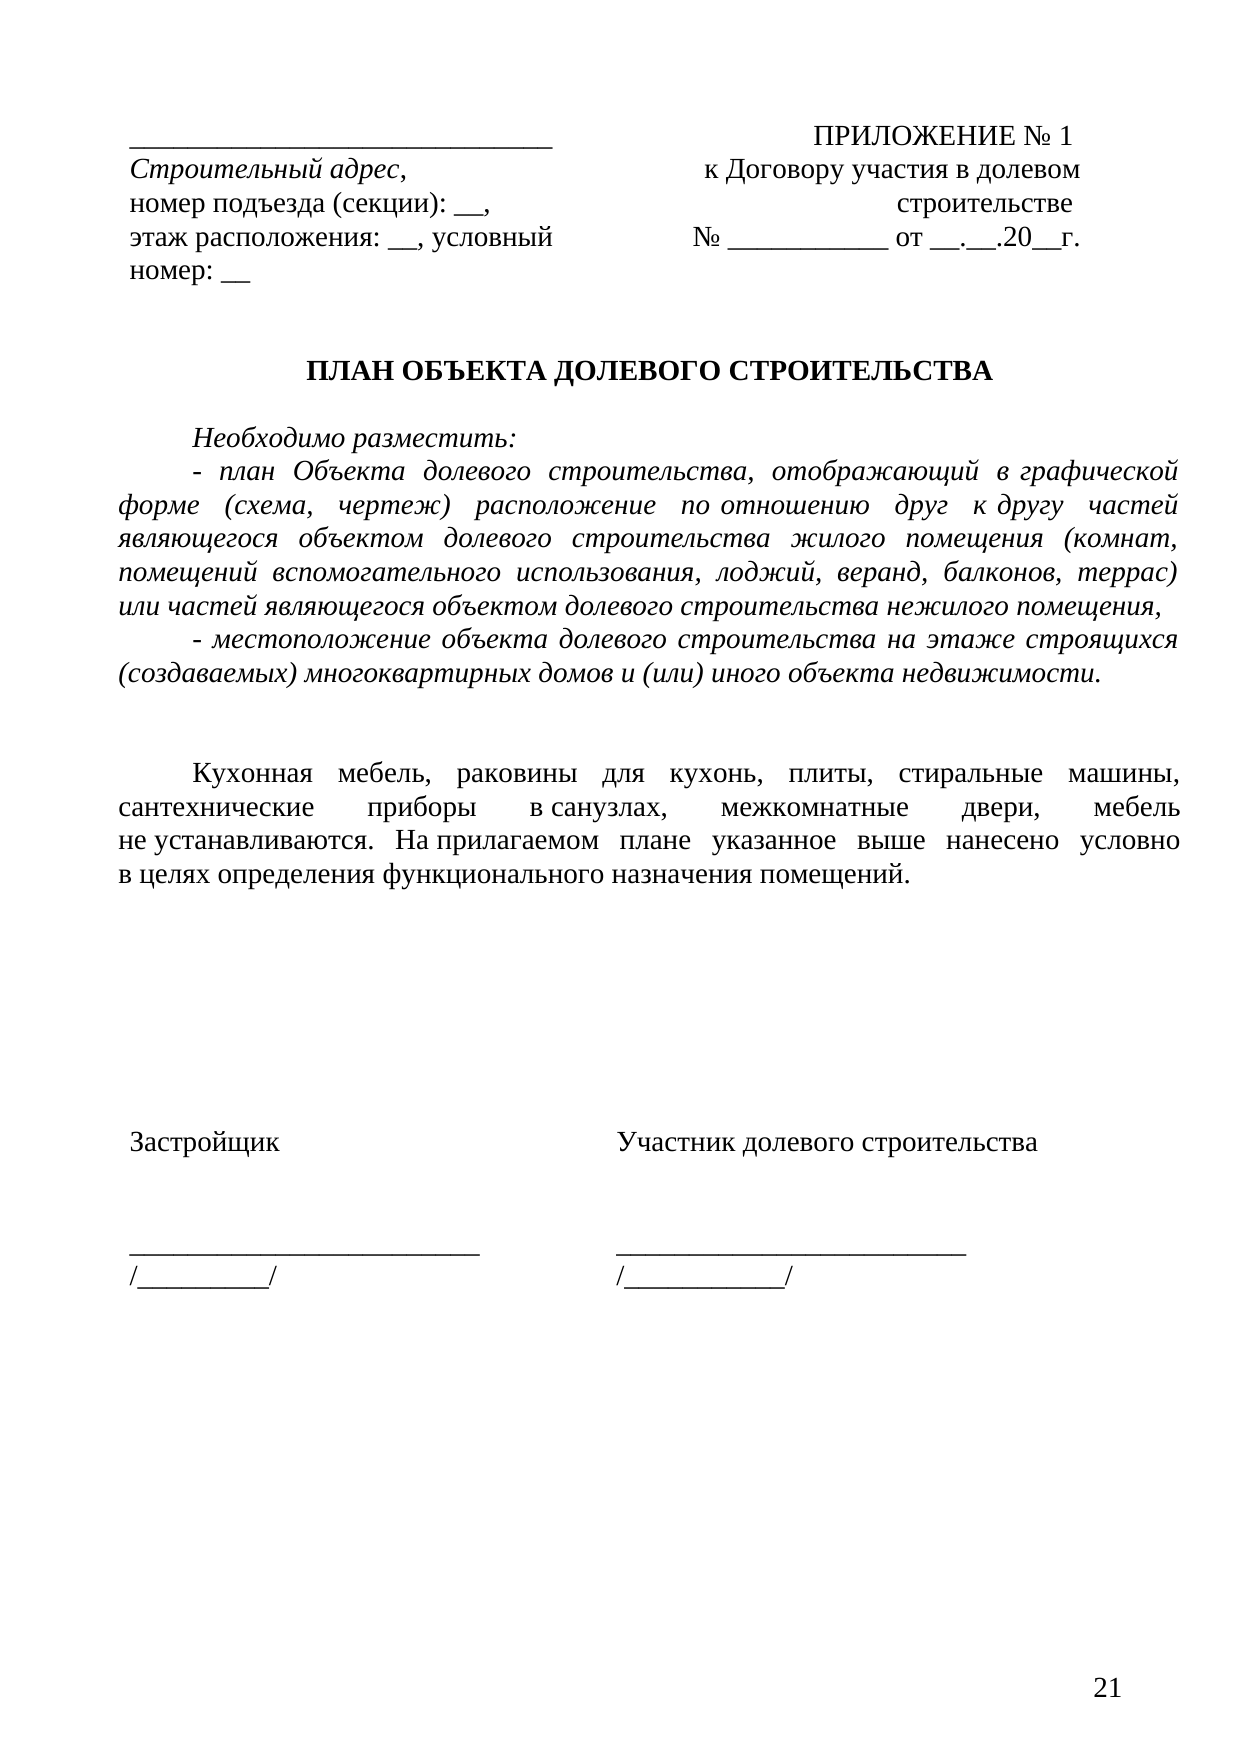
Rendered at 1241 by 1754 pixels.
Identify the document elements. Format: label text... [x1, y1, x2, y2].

table_header ПРИЛОЖЕНИЕ № 1 к Договору участия в долевом строительстве № ___________ от __.__.20__г. [646, 118, 1092, 319]
text Необходимо разместить: [118, 420, 1181, 453]
table_cell ________________________ /_________/ [118, 1191, 605, 1326]
table_header Застройщик [118, 1091, 605, 1191]
text - местоположение объекта долевого строительства на этаже строящихся (создаваемых) многоквартирных домов и (или) иного объекта недвижимости. [118, 621, 1181, 688]
table_header Участник долевого строительства [605, 1091, 1092, 1191]
table_cell ________________________ /___________/ [605, 1191, 1092, 1326]
text - план Объекта долевого строительства, отображающий в графической форме (схема, чертеж) расположение по отношению друг к другу частей являющегося объектом долевого строительства жилого помещения (комнат, помещений вспомогательного использования, лоджий, веранд, балконов, террас) или частей являющегося объектом долевого строительства нежилого помещения, [118, 453, 1181, 621]
text ПЛАН ОБЪЕКТА ДОЛЕВОГО СТРОИТЕЛЬСТВА [118, 353, 1181, 386]
table_header _____________________________ Строительный адрес, номер подъезда (секции): __, этаж расположения: __, условный номер: __ [118, 118, 646, 319]
text Кухонная мебель, раковины для кухонь, плиты, стиральные машины, сантехнические приборы в санузлах, межкомнатные двери, мебель не устанавливаются. На прилагаемом плане указанное выше нанесено условно в целях определения функционального назначения помещений. [118, 755, 1181, 889]
